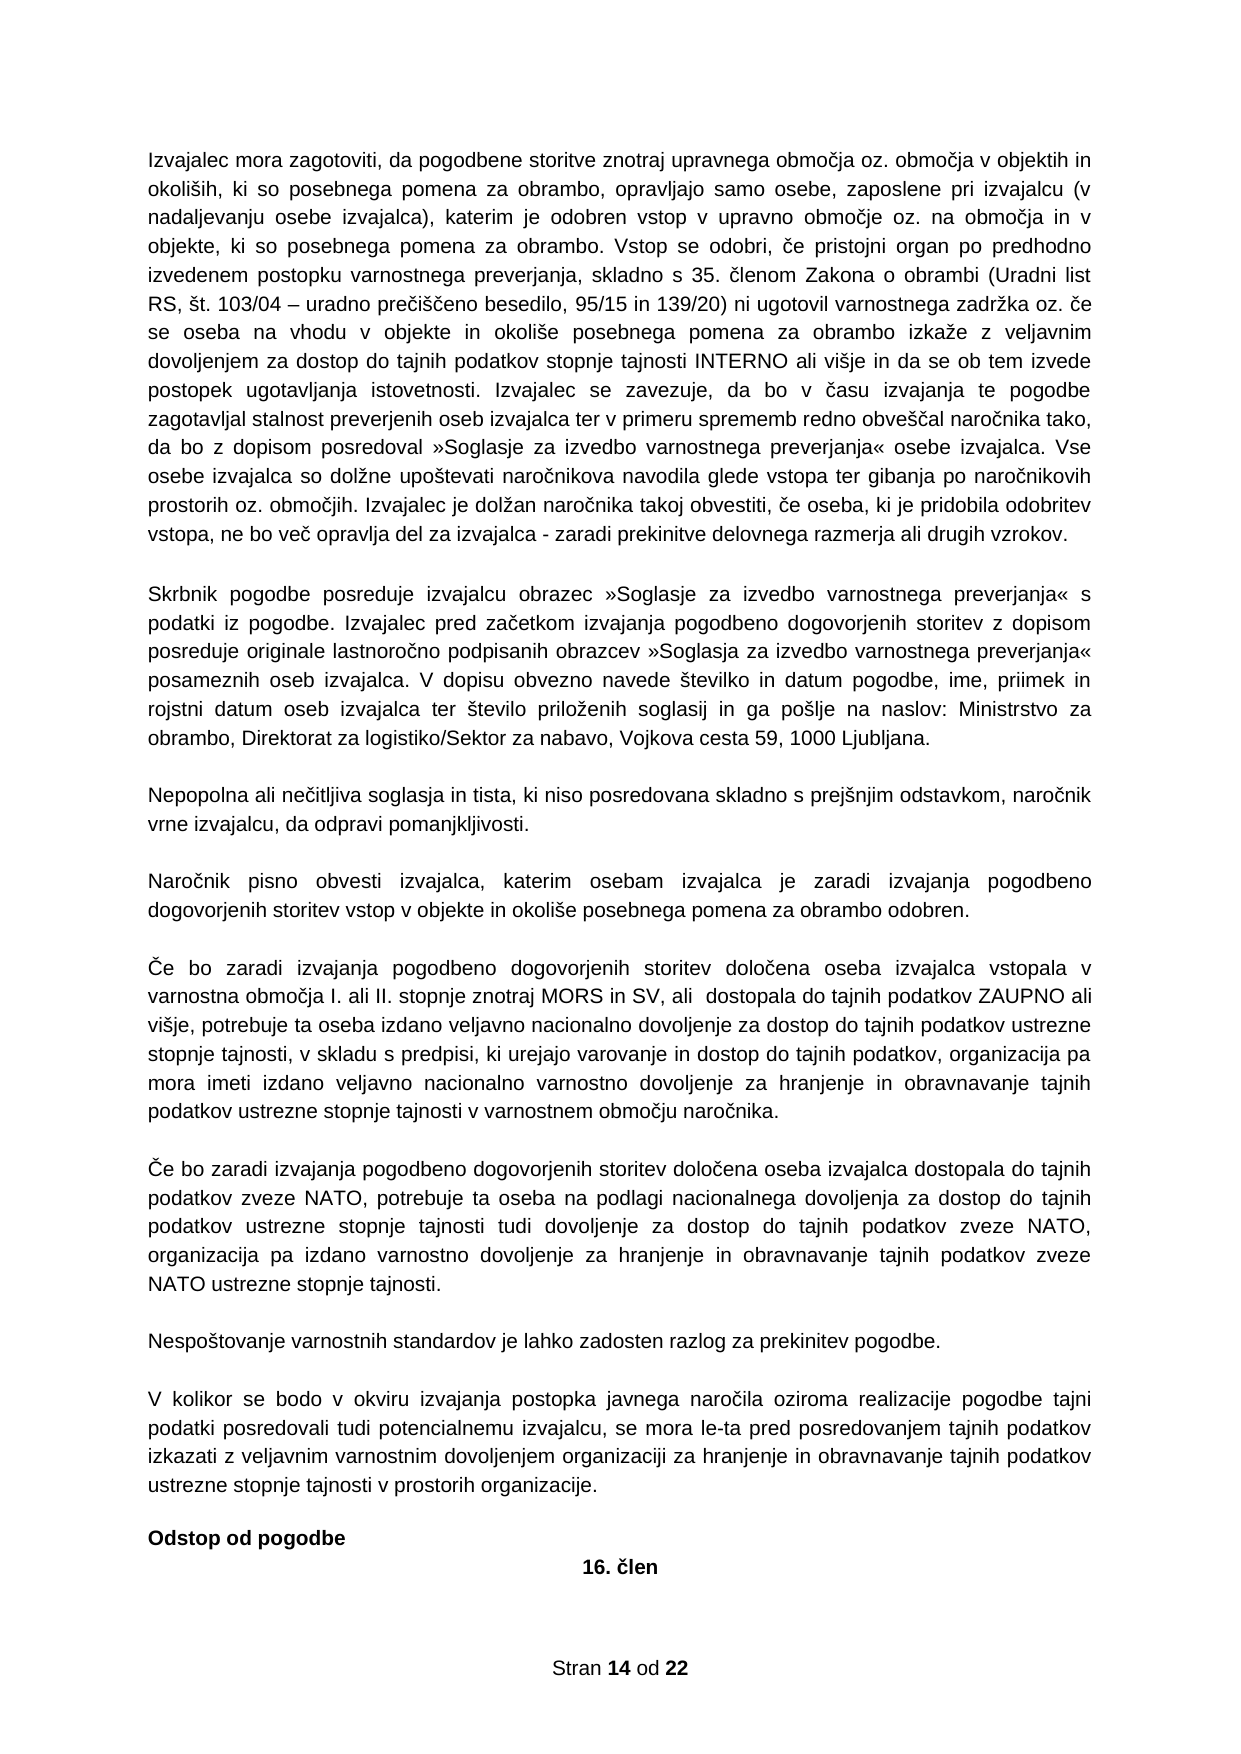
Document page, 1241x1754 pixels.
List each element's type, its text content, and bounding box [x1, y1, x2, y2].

text 16. člen [148, 1554, 1092, 1578]
text Če bo zaradi izvajanja pogodbeno dogovorjenih storitev določena oseba izvajalca dostopala do tajnih podatkov zveze NATO, potrebuje ta oseba na podlagi nacionalnega dovoljenja za dostop do tajnih podatkov ustrezne stopnje tajnosti tudi dovoljenje za dostop do tajnih podatkov zveze NATO, organizacija pa izdano varnostno dovoljenje za hranjenje in obravnavanje tajnih podatkov zveze NATO ustrezne stopnje tajnosti. [148, 1157, 1092, 1296]
text Izvajalec mora zagotoviti, da pogodbene storitve znotraj upravnega območja oz. območja v objektih in okoliših, ki so posebnega pomena za obrambo, opravljajo samo osebe, zaposlene pri izvajalcu (v nadaljevanju osebe izvajalca), katerim je odobren vstop v upravno območje oz. na območja in v objekte, ki so posebnega pomena za obrambo. Vstop se odobri, če pristojni organ po predhodno izvedenem postopku varnostnega preverjanja, skladno s 35. členom Zakona o obrambi (Uradni list RS, št. 103/04 – uradno prečiščeno besedilo, 95/15 in 139/20) ni ugotovil varnostnega zadržka oz. če se oseba na vhodu v objekte in okoliše posebnega pomena za obrambo izkaže z veljavnim dovoljenjem za dostop do tajnih podatkov stopnje tajnosti INTERNO ali višje in da se ob tem izvede postopek ugotavljanja istovetnosti. Izvajalec se zavezuje, da bo v času izvajanja te pogodbe zagotavljal stalnost preverjenih oseb izvajalca ter v primeru sprememb redno obveščal naročnika tako, da bo z dopisom posredoval »Soglasje za izvedbo varnostnega preverjanja« osebe izvajalca. Vse osebe izvajalca so dolžne upoštevati naročnikova navodila glede vstopa ter gibanja po naročnikovih prostorih oz. območjih. Izvajalec je dolžan naročnika takoj obvestiti, če oseba, ki je pridobila odobritev vstopa, ne bo več opravlja del za izvajalca - zaradi prekinitve delovnega razmerja ali drugih vzrokov. [148, 148, 1092, 545]
text Naročnik pisno obvesti izvajalca, katerim osebam izvajalca je zaradi izvajanja pogodbeno dogovorjenih storitev vstop v objekte in okoliše posebnega pomena za obrambo odobren. [148, 869, 1092, 922]
text Če bo zaradi izvajanja pogodbeno dogovorjenih storitev določena oseba izvajalca vstopala v varnostna območja I. ali II. stopnje znotraj MORS in SV, ali dostopala do tajnih podatkov ZAUPNO ali višje, potrebuje ta oseba izdano veljavno nacionalno dovoljenje za dostop do tajnih podatkov ustrezne stopnje tajnosti, v skladu s predpisi, ki urejajo varovanje in dostop do tajnih podatkov, organizacija pa mora imeti izdano veljavno nacionalno varnostno dovoljenje za hranjenje in obravnavanje tajnih podatkov ustrezne stopnje tajnosti v varnostnem območju naročnika. [148, 956, 1092, 1123]
text Odstop od pogodbe [148, 1526, 1092, 1550]
text Skrbnik pogodbe posreduje izvajalcu obrazec »Soglasje za izvedbo varnostnega preverjanja« s podatki iz pogodbe. Izvajalec pred začetkom izvajanja pogodbeno dogovorjenih storitev z dopisom posreduje originale lastnoročno podpisanih obrazcev »Soglasja za izvedbo varnostnega preverjanja« posameznih oseb izvajalca. V dopisu obvezno navede številko in datum pogodbe, ime, priimek in rojstni datum oseb izvajalca ter število priloženih soglasij in ga pošlje na naslov: Ministrstvo za obrambo, Direktorat za logistiko/Sektor za nabavo, Vojkova cesta 59, 1000 Ljubljana. [148, 582, 1092, 749]
text Nepopolna ali nečitljiva soglasja in tista, ki niso posredovana skladno s prejšnjim odstavkom, naročnik vrne izvajalcu, da odpravi pomanjkljivosti. [148, 783, 1092, 836]
text Nespoštovanje varnostnih standardov je lahko zadosten razlog za prekinitev pogodbe. [148, 1329, 1092, 1353]
text V kolikor se bodo v okviru izvajanja postopka javnega naročila oziroma realizacije pogodbe tajni podatki posredovali tudi potencialnemu izvajalcu, se mora le-ta pred posredovanjem tajnih podatkov izkazati z veljavnim varnostnim dovoljenjem organizaciji za hranjenje in obravnavanje tajnih podatkov ustrezne stopnje tajnosti v prostorih organizacije. [148, 1387, 1092, 1497]
